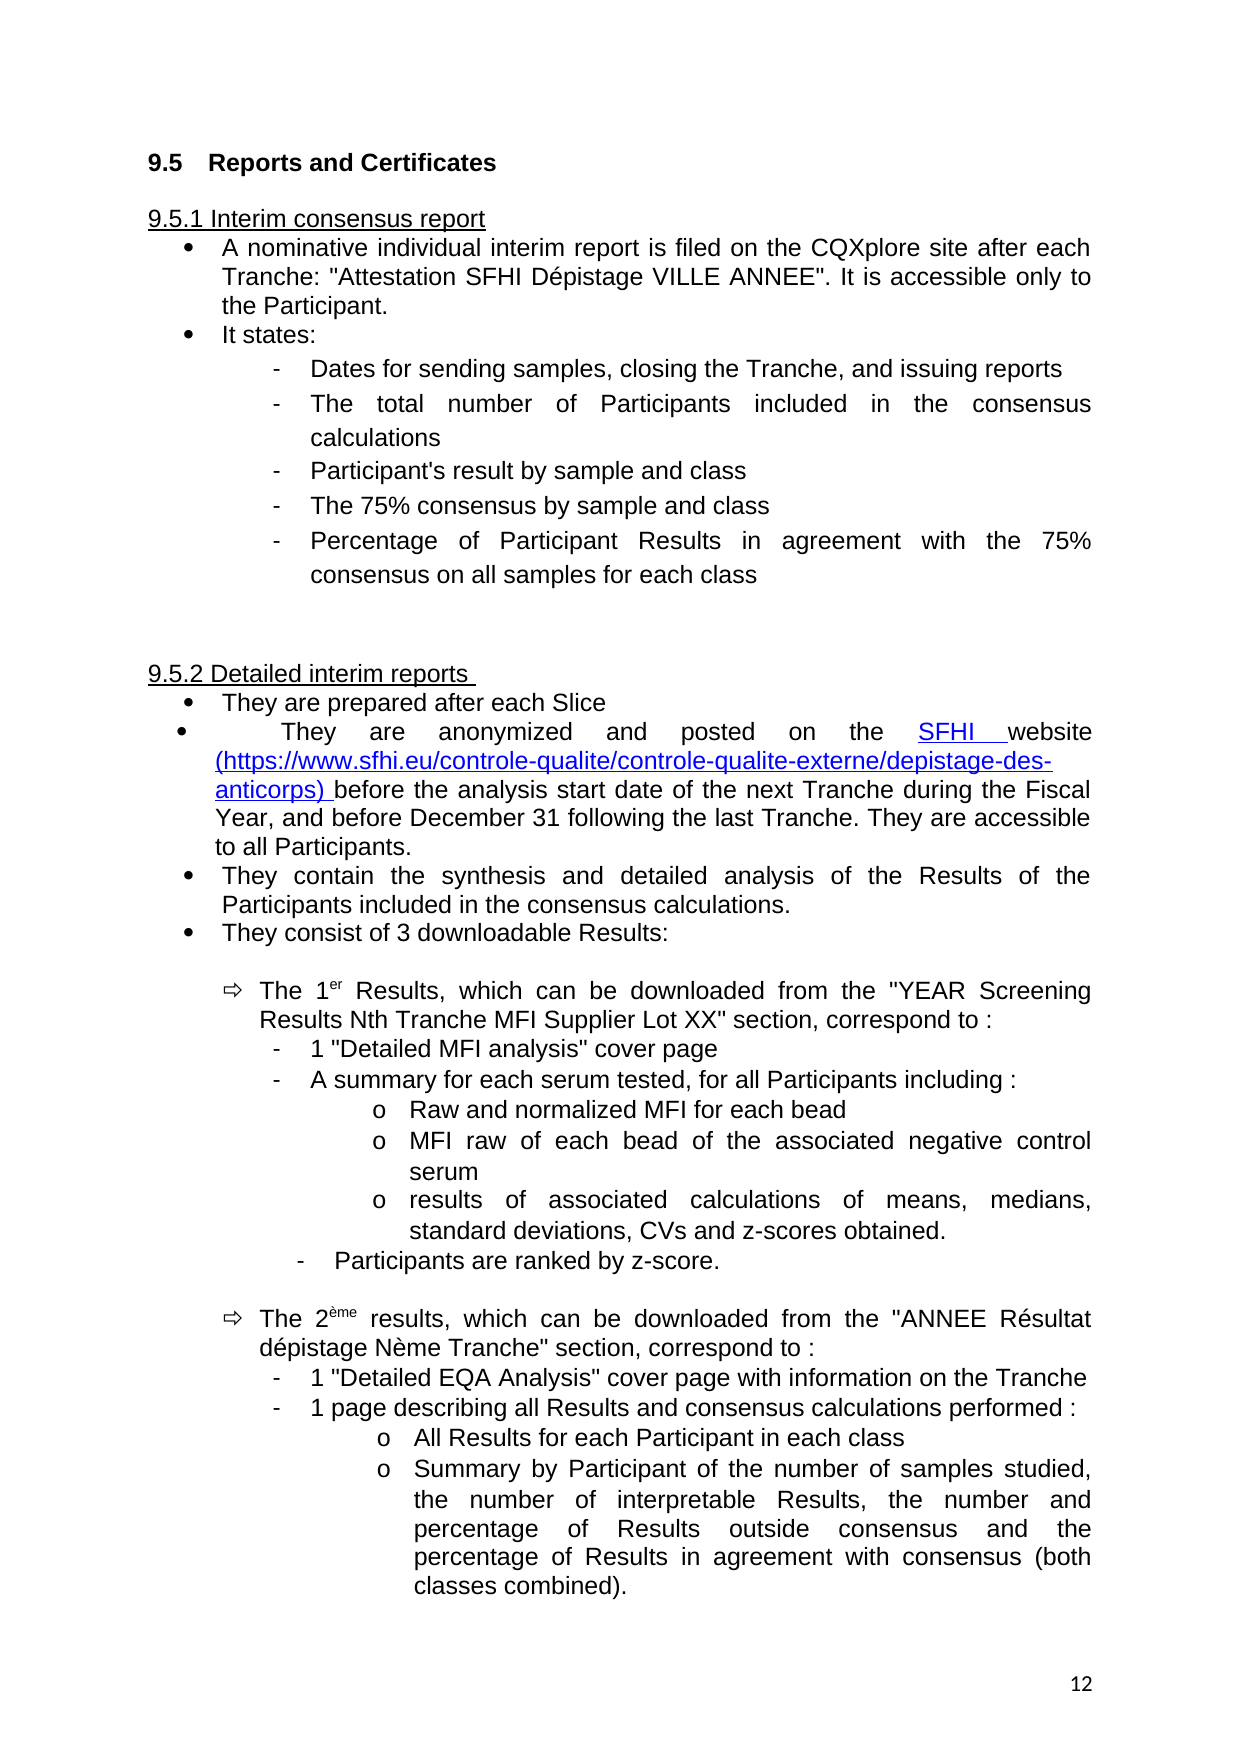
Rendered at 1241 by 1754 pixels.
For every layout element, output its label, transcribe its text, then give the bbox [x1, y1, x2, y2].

list Summary by Participant of the number of samples studied, the number of interpretable Results, the number and percentage of Results outside consensus and the percentage of Results in agreement with consensus (both classes combined). [376, 1454, 1092, 1600]
list Raw and normalized MFI for each bead [372, 1095, 1092, 1126]
list All Results for each Participant in each class [376, 1423, 1092, 1454]
list A nominative individual interim report is filed on the CQXplore site after each Tranche: "Attestation SFHI Dépistage VILLE ANNEE". It is accessible only to the Participant. [184, 233, 1092, 319]
list It states: [184, 319, 1092, 348]
subtitle Reports and Certificates [148, 148, 1092, 176]
list They consist of 3 downloadable Results: [184, 918, 1092, 947]
list A summary for each serum tested, for all Participants including : [273, 1064, 1092, 1095]
list The total number of Participants included in the consensus calculations [273, 388, 1092, 451]
list results of associated calculations of means, medians, standard deviations, CVs and z-scores obtained. [372, 1185, 1092, 1245]
list 1 "Detailed EQA Analysis" cover page with information on the Tranche [273, 1362, 1092, 1392]
text 9.5.2 Detailed interim reports [148, 659, 1092, 688]
list Percentage of Participant Results in agreement with the 75% consensus on all samples for each class [273, 526, 1092, 589]
list Participant's result by sample and class [273, 456, 1092, 486]
list They contain the synthesis and detailed analysis of the Results of the Participants included in the consensus calculations. [184, 861, 1092, 918]
list They are anonymized and posted on the SFHI website (https://www.sfhi.eu/controle-qualite/controle-qualite-externe/depistage-des-anticorps) before the analysis start date of the next Tranche during the Fiscal Year, and before December 31 following the last Tranche. They are accessible to all Participants. [177, 717, 1092, 861]
list Dates for sending samples, closing the Tranche, and issuing reports [273, 353, 1092, 383]
text 9.5.1 Interim consensus report [148, 204, 1092, 233]
list MFI raw of each bead of the associated negative control serum [372, 1126, 1092, 1185]
list 1 "Detailed MFI analysis" cover page [273, 1034, 1092, 1064]
list The 75% consensus by sample and class [273, 491, 1092, 521]
list The 2ème results, which can be downloaded from the "ANNEE Résultat dépistage Nème Tranche" section, correspond to : [222, 1304, 1092, 1362]
list Participants are ranked by z-score. [297, 1245, 1092, 1276]
list The 1er Results, which can be downloaded from the "YEAR Screening Results Nth Tranche MFI Supplier Lot XX" section, correspond to : [222, 976, 1092, 1034]
list 1 page describing all Results and consensus calculations performed : [273, 1392, 1092, 1423]
list They are prepared after each Slice [184, 688, 1092, 717]
